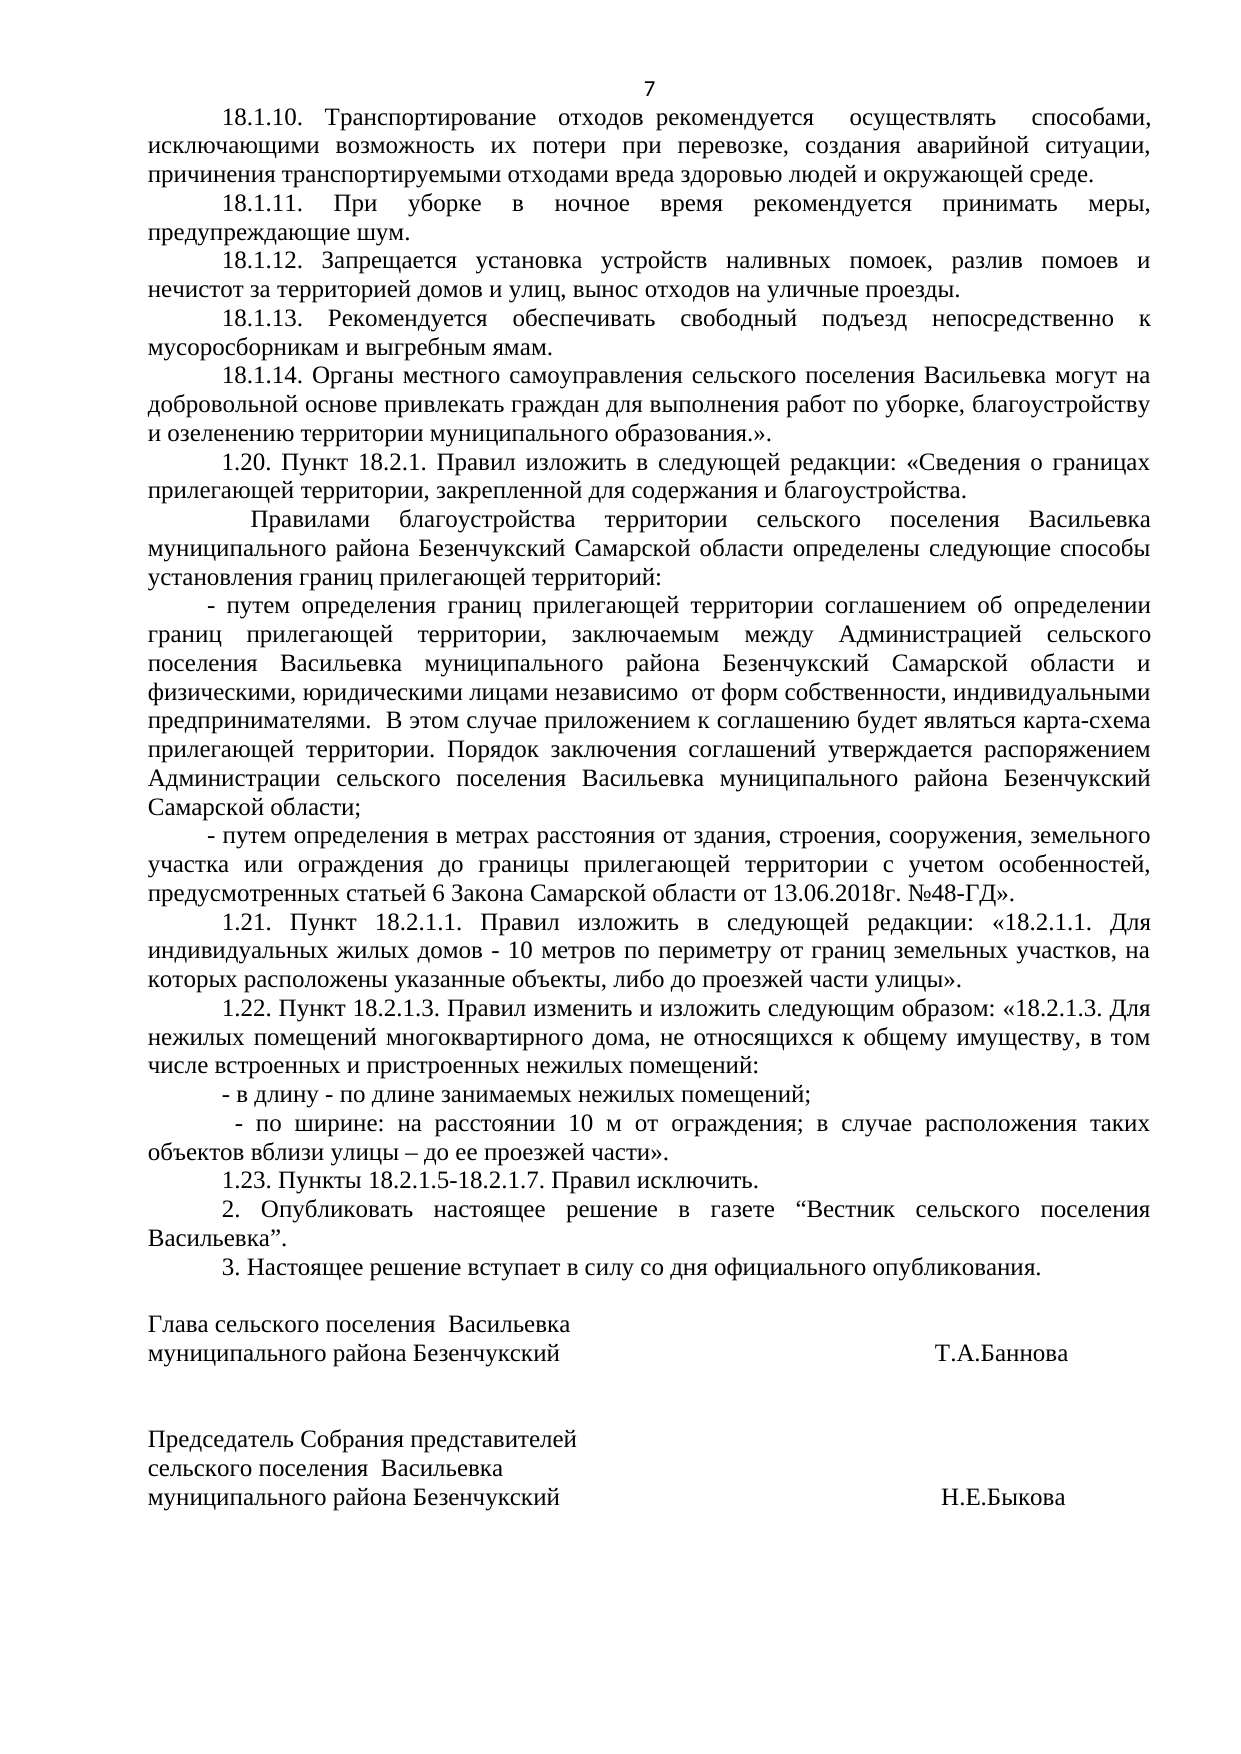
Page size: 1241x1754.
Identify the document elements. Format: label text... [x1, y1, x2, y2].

text 1.20. Пункт 18.2.1. Правил изложить в следующей редакции: «Сведения о границах прилегающей территории, закрепленной для содержания и благоустройства. [148, 447, 1152, 504]
text 18.1.13. Рекомендуется обеспечивать свободный подъезд непосредственно к мусоросборникам и выгребным ямам. [148, 303, 1152, 361]
text Правилами благоустройства территории сельского поселения Васильевка муниципального района Безенчукский Самарской области определены следующие способы установления границ прилегающей территорий: [148, 504, 1152, 591]
text 18.1.10. Транспортирование отходов рекомендуется осуществлять способами, исключающими возможность их потери при перевозке, создания аварийной ситуации, причинения транспортируемыми отходами вреда здоровью людей и окружающей среде. [148, 102, 1152, 188]
text муниципального района Безенчукский Т.А.Баннова [148, 1338, 1152, 1367]
text 1.22. Пункт 18.2.1.3. Правил изменить и изложить следующим образом: «18.2.1.3. Для нежилых помещений многоквартирного дома, не относящихся к общему имуществу, в том числе встроенных и пристроенных нежилых помещений: [148, 993, 1152, 1079]
text 1.21. Пункт 18.2.1.1. Правил изложить в следующей редакции: «18.2.1.1. Для индивидуальных жилых домов - 10 метров по периметру от границ земельных участков, на которых расположены указанные объекты, либо до проезжей части улицы». [148, 907, 1152, 993]
text муниципального района Безенчукский Н.Е.Быкова [148, 1482, 1152, 1511]
text 18.1.12. Запрещается установка устройств наливных помоек, разлив помоев и нечистот за территорией домов и улиц, вынос отходов на уличные проезды. [148, 246, 1152, 303]
text 18.1.14. Органы местного самоуправления сельского поселения Васильевка могут на добровольной основе привлекать граждан для выполнения работ по уборке, благоустройству и озеленению территории муниципального образования.». [148, 361, 1152, 447]
text - по ширине: на расстоянии 10 м от ограждения; в случае расположения таких объектов вблизи улицы – до ее проезжей части». [148, 1108, 1152, 1166]
text 18.1.11. При уборке в ночное время рекомендуется принимать меры, предупреждающие шум. [148, 188, 1152, 246]
text - путем определения в метрах расстояния от здания, строения, сооружения, земельного участка или ограждения до границы прилегающей территории с учетом особенностей, предусмотренных статьей 6 Закона Самарской области от 13.06.2018г. №48-ГД». [148, 821, 1152, 907]
text 2. Опубликовать настоящее решение в газете “Вестник сельского поселения Васильевка”. [148, 1194, 1152, 1252]
text сельского поселения Васильевка [148, 1453, 1152, 1482]
text - путем определения границ прилегающей территории соглашением об определении границ прилегающей территории, заключаемым между Администрацией сельского поселения Васильевка муниципального района Безенчукский Самарской области и физическими, юридическими лицами независимо от форм собственности, индивидуальными предпринимателями. В этом случае приложением к соглашению будет являться карта-схема прилегающей территории. Порядок заключения соглашений утверждается распоряжением Администрации сельского поселения Васильевка муниципального района Безенчукский Самарской области; [148, 591, 1152, 821]
text - в длину - по длине занимаемых нежилых помещений; [148, 1079, 1152, 1108]
text Глава сельского поселения Васильевка [148, 1309, 1152, 1338]
text 1.23. Пункты 18.2.1.5-18.2.1.7. Правил исключить. [148, 1166, 1152, 1194]
text Председатель Собрания представителей [148, 1424, 1152, 1453]
text 3. Настоящее решение вступает в силу со дня официального опубликования. [148, 1252, 1152, 1281]
